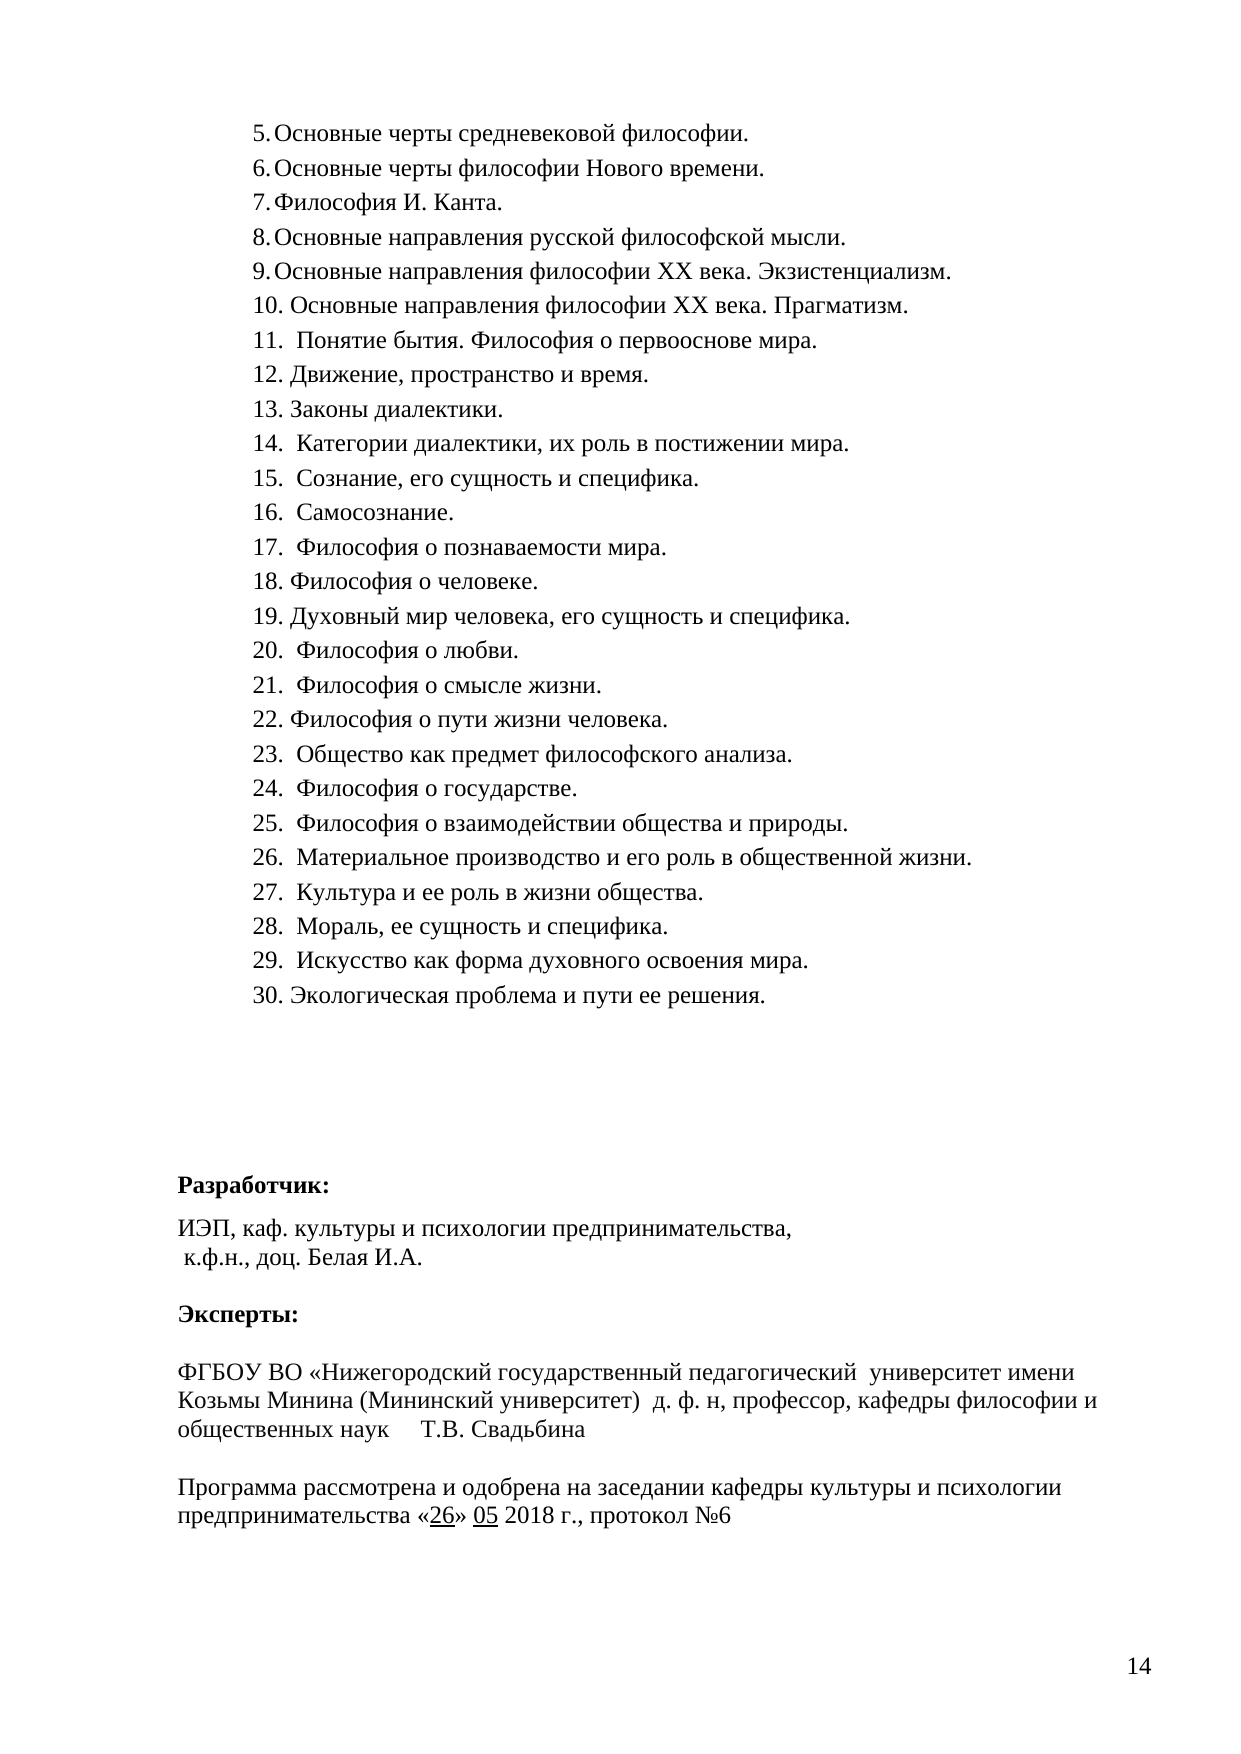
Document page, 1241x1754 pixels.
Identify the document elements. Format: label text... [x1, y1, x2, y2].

list Философия И. Канта. [252, 187, 1152, 216]
text ИЭП, каф. культуры и психологии предпринимательства, [177, 1213, 1152, 1242]
list Философия о пути жизни человека. [252, 704, 1152, 733]
list Философия о смысле жизни. [252, 670, 1152, 698]
list Философия о любви. [252, 635, 1152, 664]
list Основные направления философии ХХ века. Экзистенциализм. [252, 256, 1152, 285]
text Разработчик: [177, 1170, 1152, 1198]
list Философия о познаваемости мира. [252, 532, 1152, 561]
list Категории диалектики, их роль в постижении мира. [252, 428, 1152, 457]
list Культура и ее роль в жизни общества. [252, 877, 1152, 905]
list Экологическая проблема и пути ее решения. [252, 980, 1152, 1009]
list Философия о человеке. [252, 566, 1152, 595]
text Эксперты: [177, 1299, 1152, 1328]
list Материальное производство и его роль в общественной жизни. [252, 842, 1152, 871]
list Основные черты философии Нового времени. [252, 153, 1152, 181]
list Понятие бытия. Философия о первооснове мира. [252, 325, 1152, 354]
list Духовный мир человека, его сущность и специфика. [252, 601, 1152, 629]
list Сознание, его сущность и специфика. [252, 463, 1152, 492]
list Философия о государстве. [252, 773, 1152, 802]
list Движение, пространство и время. [252, 359, 1152, 388]
list Основные черты средневековой философии. [252, 118, 1152, 147]
list Философия о взаимодействии общества и природы. [252, 808, 1152, 836]
list Основные направления философии ХХ века. Прагматизм. [252, 291, 1152, 319]
list Основные направления русской философской мысли. [252, 222, 1152, 250]
text к.ф.н., доц. Белая И.А. [177, 1242, 1152, 1270]
list Мораль, ее сущность и специфика. [252, 911, 1152, 940]
list Законы диалектики. [252, 394, 1152, 423]
list Общество как предмет философского анализа. [252, 739, 1152, 767]
text ФГБОУ ВО «Нижегородский государственный педагогический университет имени Козьмы Минина (Мининский университет) д. ф. н, профессор, кафедры философии и общественных наук Т.В. Свадьбина [177, 1357, 1152, 1443]
text Программа рассмотрена и одобрена на заседании кафедры культуры и психологии предпринимательства «26» 05 2018 г., протокол №6 [177, 1472, 1152, 1529]
list Самосознание. [252, 497, 1152, 526]
list Искусство как форма духовного освоения мира. [252, 946, 1152, 974]
